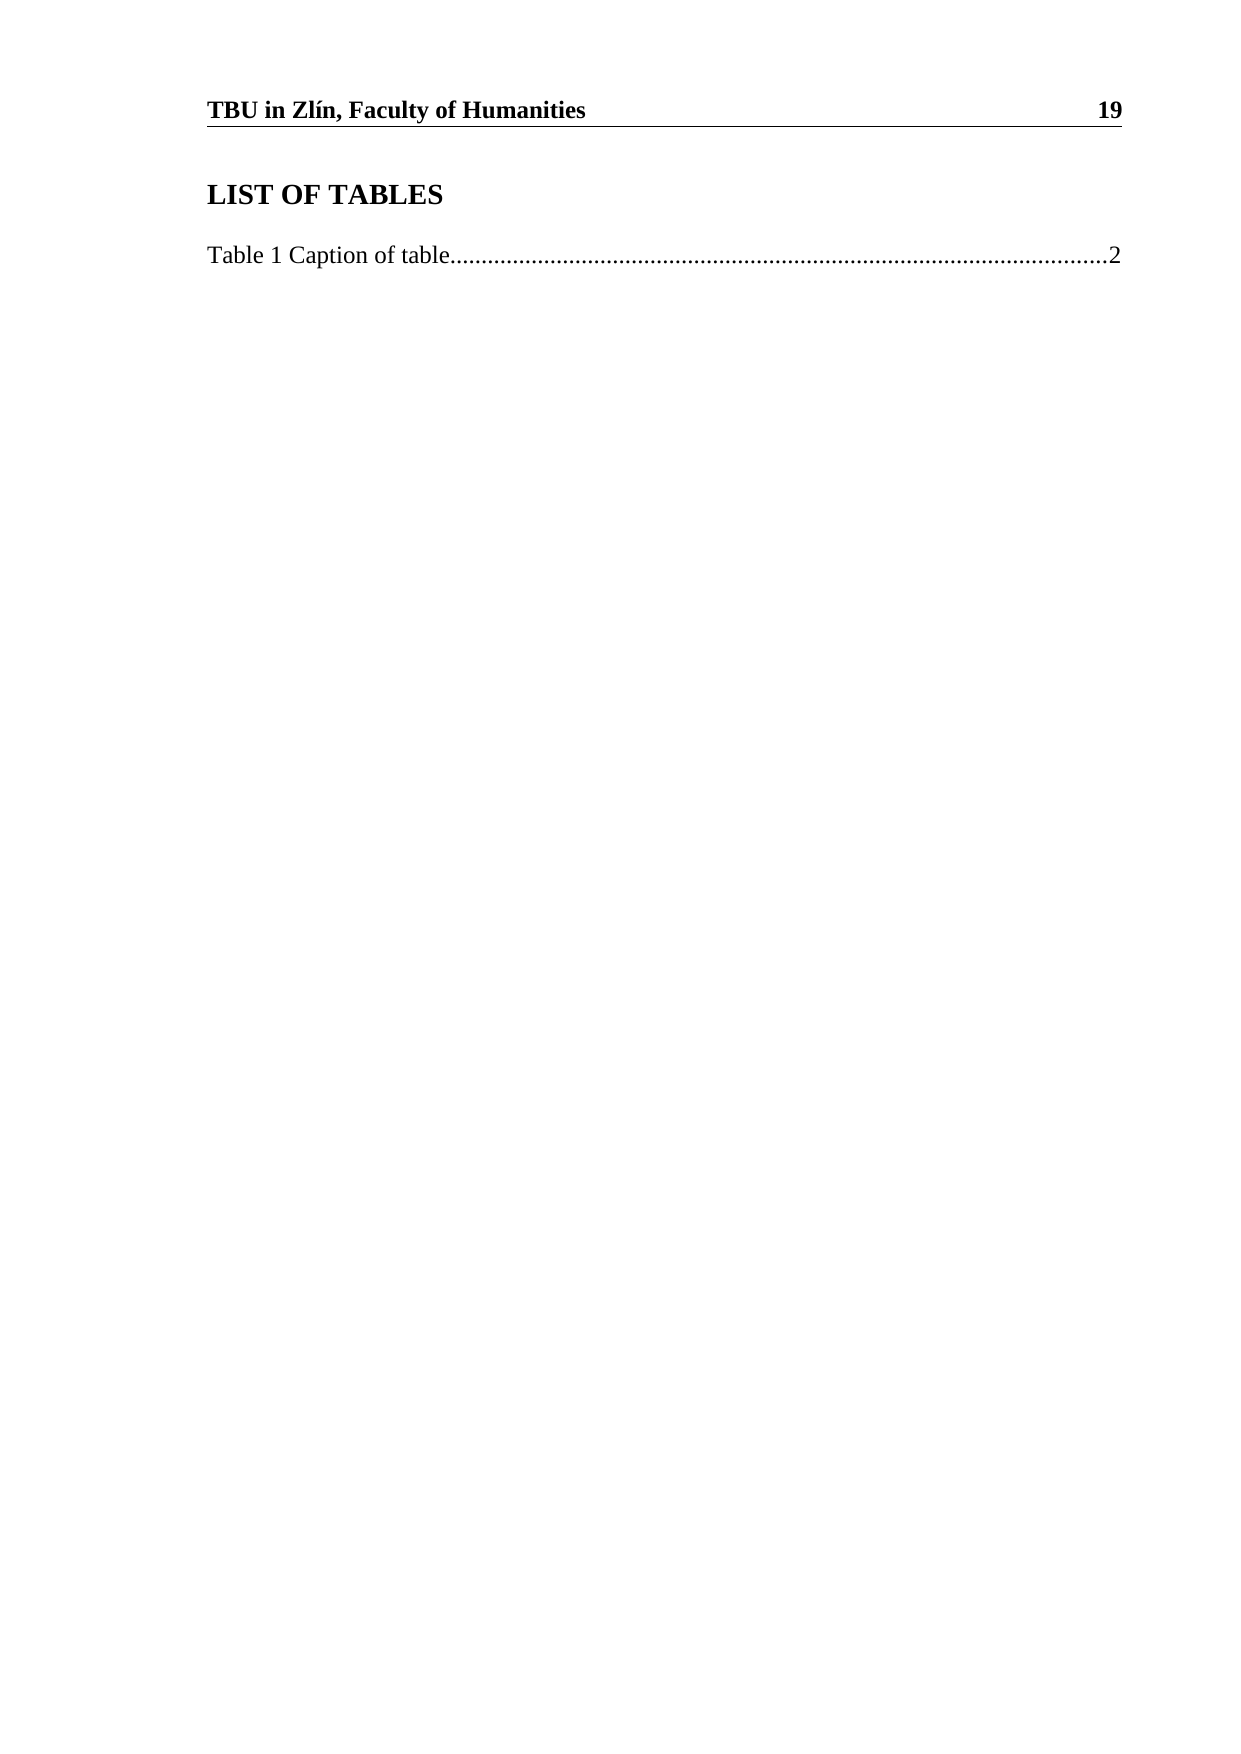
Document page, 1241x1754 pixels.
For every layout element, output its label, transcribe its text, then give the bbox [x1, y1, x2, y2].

text List of tables [207, 177, 1122, 211]
text Table 1 Caption of table 2 [207, 240, 1122, 269]
